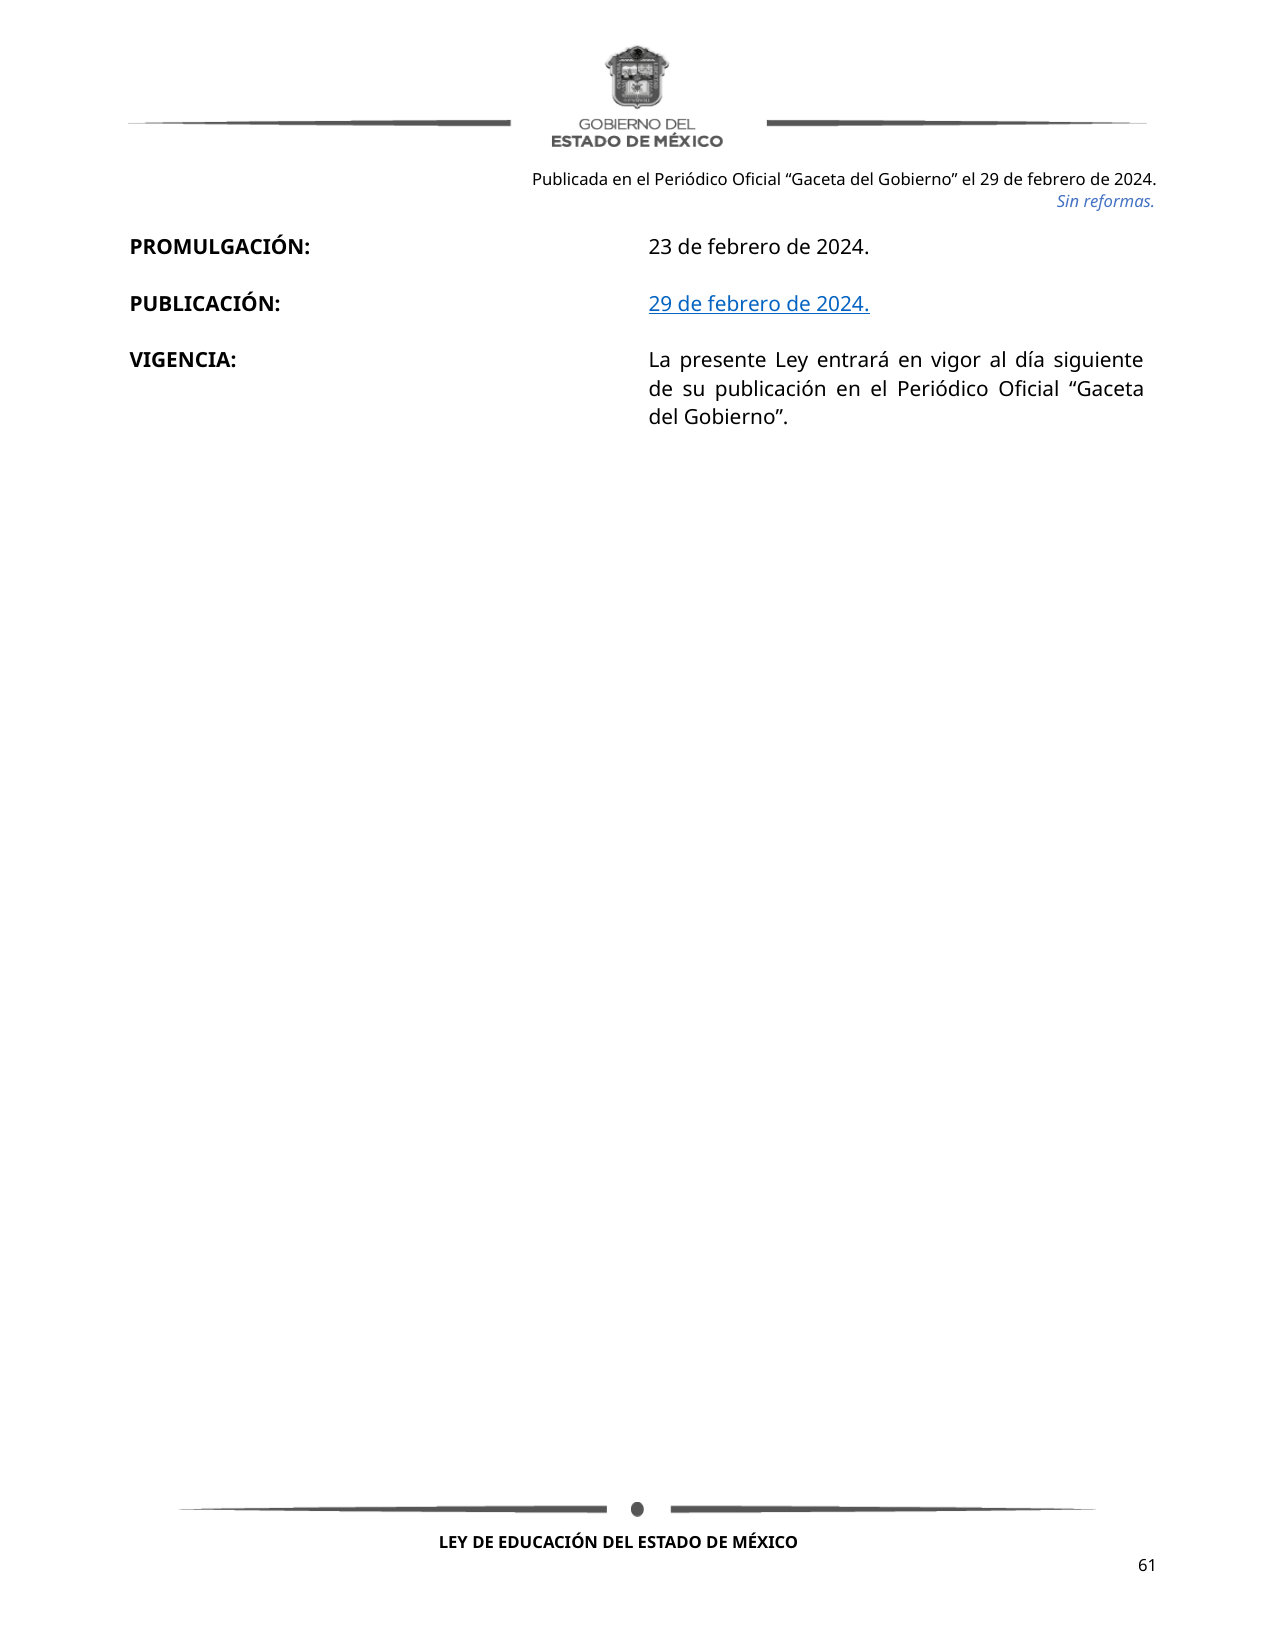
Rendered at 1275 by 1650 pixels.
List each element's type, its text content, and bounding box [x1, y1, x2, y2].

table_cell 23 de febrero de 2024. [637, 232, 1156, 289]
picture [128, 44, 1147, 147]
table_cell 29 de febrero de 2024. [637, 289, 1156, 346]
picture [178, 1502, 1097, 1517]
table_cell PROMULGACIÓN: [118, 232, 637, 289]
table_cell VIGENCIA: [118, 346, 637, 431]
table_cell La presente Ley entrará en vigor al día siguiente de su publicación en el Periódico Oficial “Gaceta del Gobierno”. [637, 346, 1156, 431]
table_cell PUBLICACIÓN: [118, 289, 637, 346]
